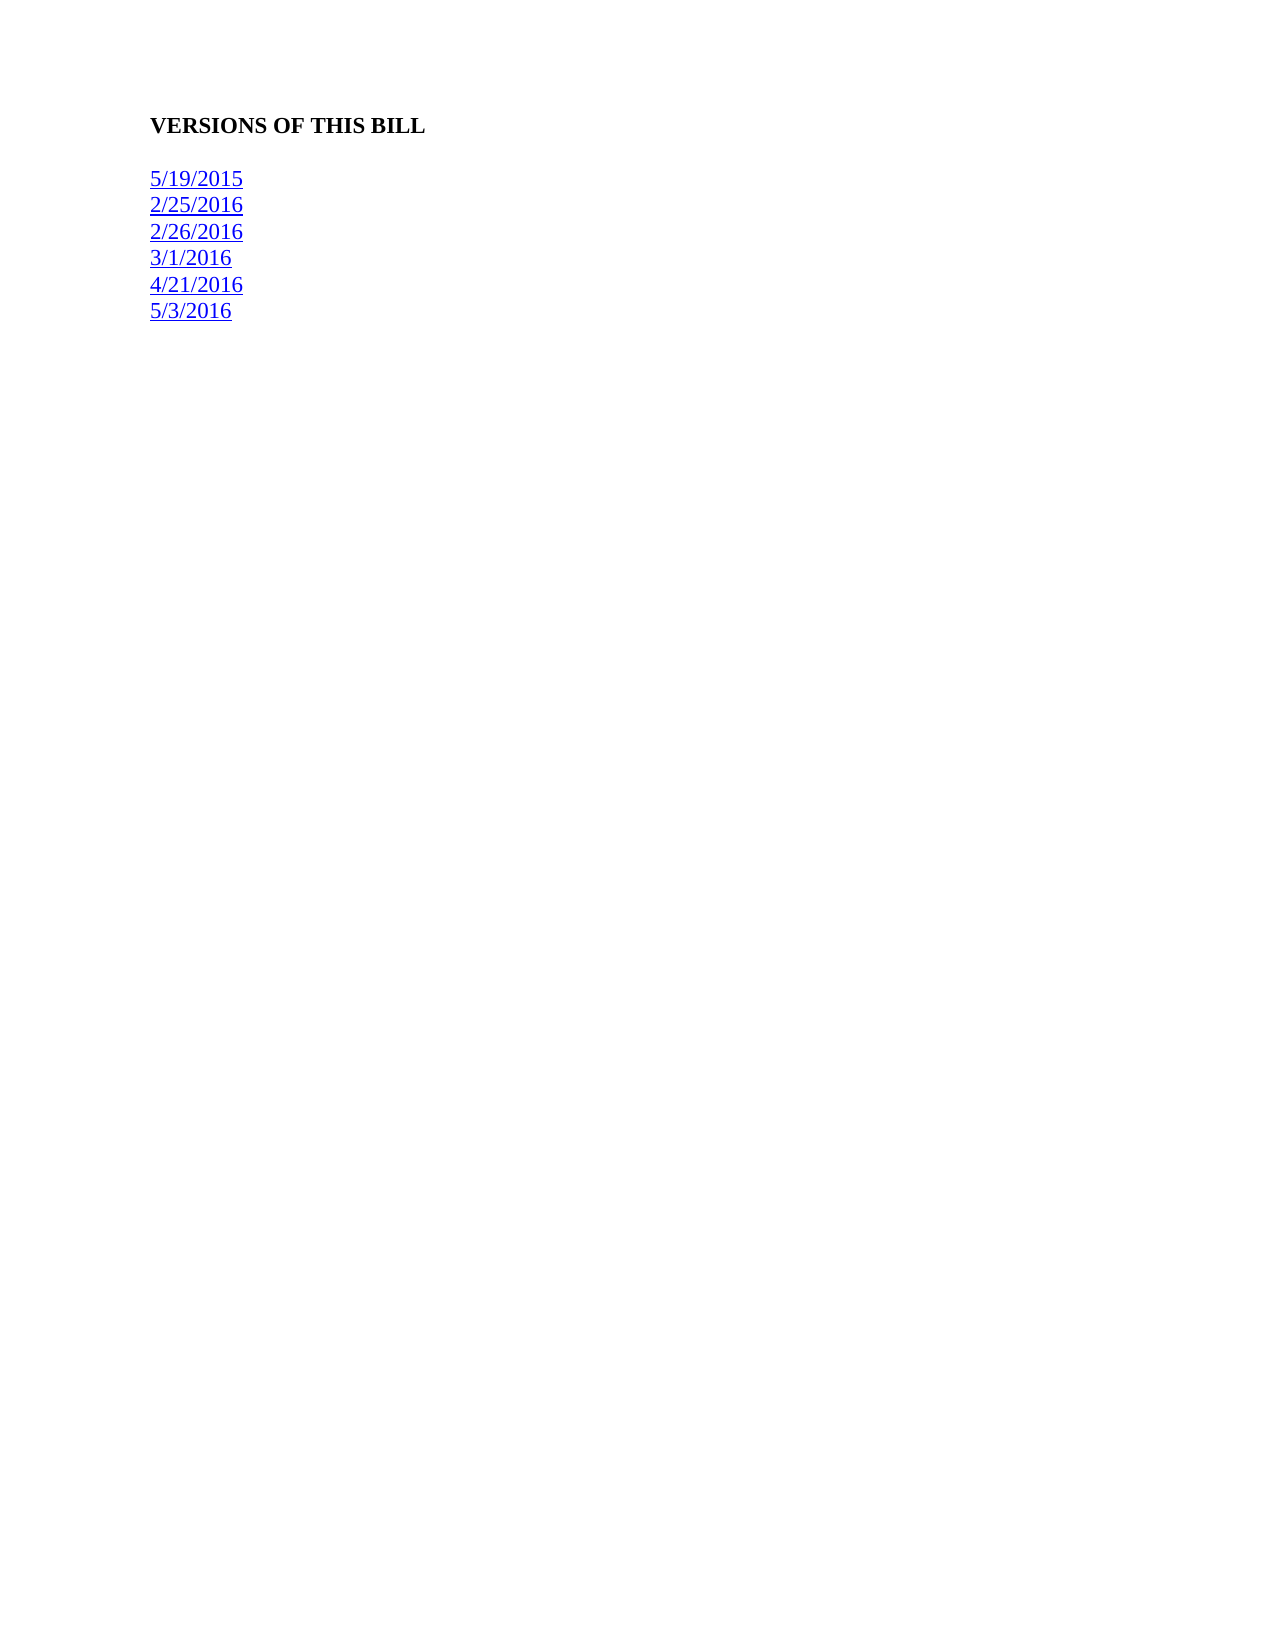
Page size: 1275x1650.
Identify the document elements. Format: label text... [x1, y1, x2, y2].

text VERSIONS OF THIS BILL [150, 112, 1125, 139]
text 5/19/2015 [150, 165, 1125, 192]
text 4/21/2016 [150, 271, 1125, 297]
text 5/3/2016 [150, 297, 1125, 323]
text 3/1/2016 [150, 244, 1125, 271]
text 2/26/2016 [150, 218, 1125, 244]
text 2/25/2016 [150, 192, 1125, 218]
